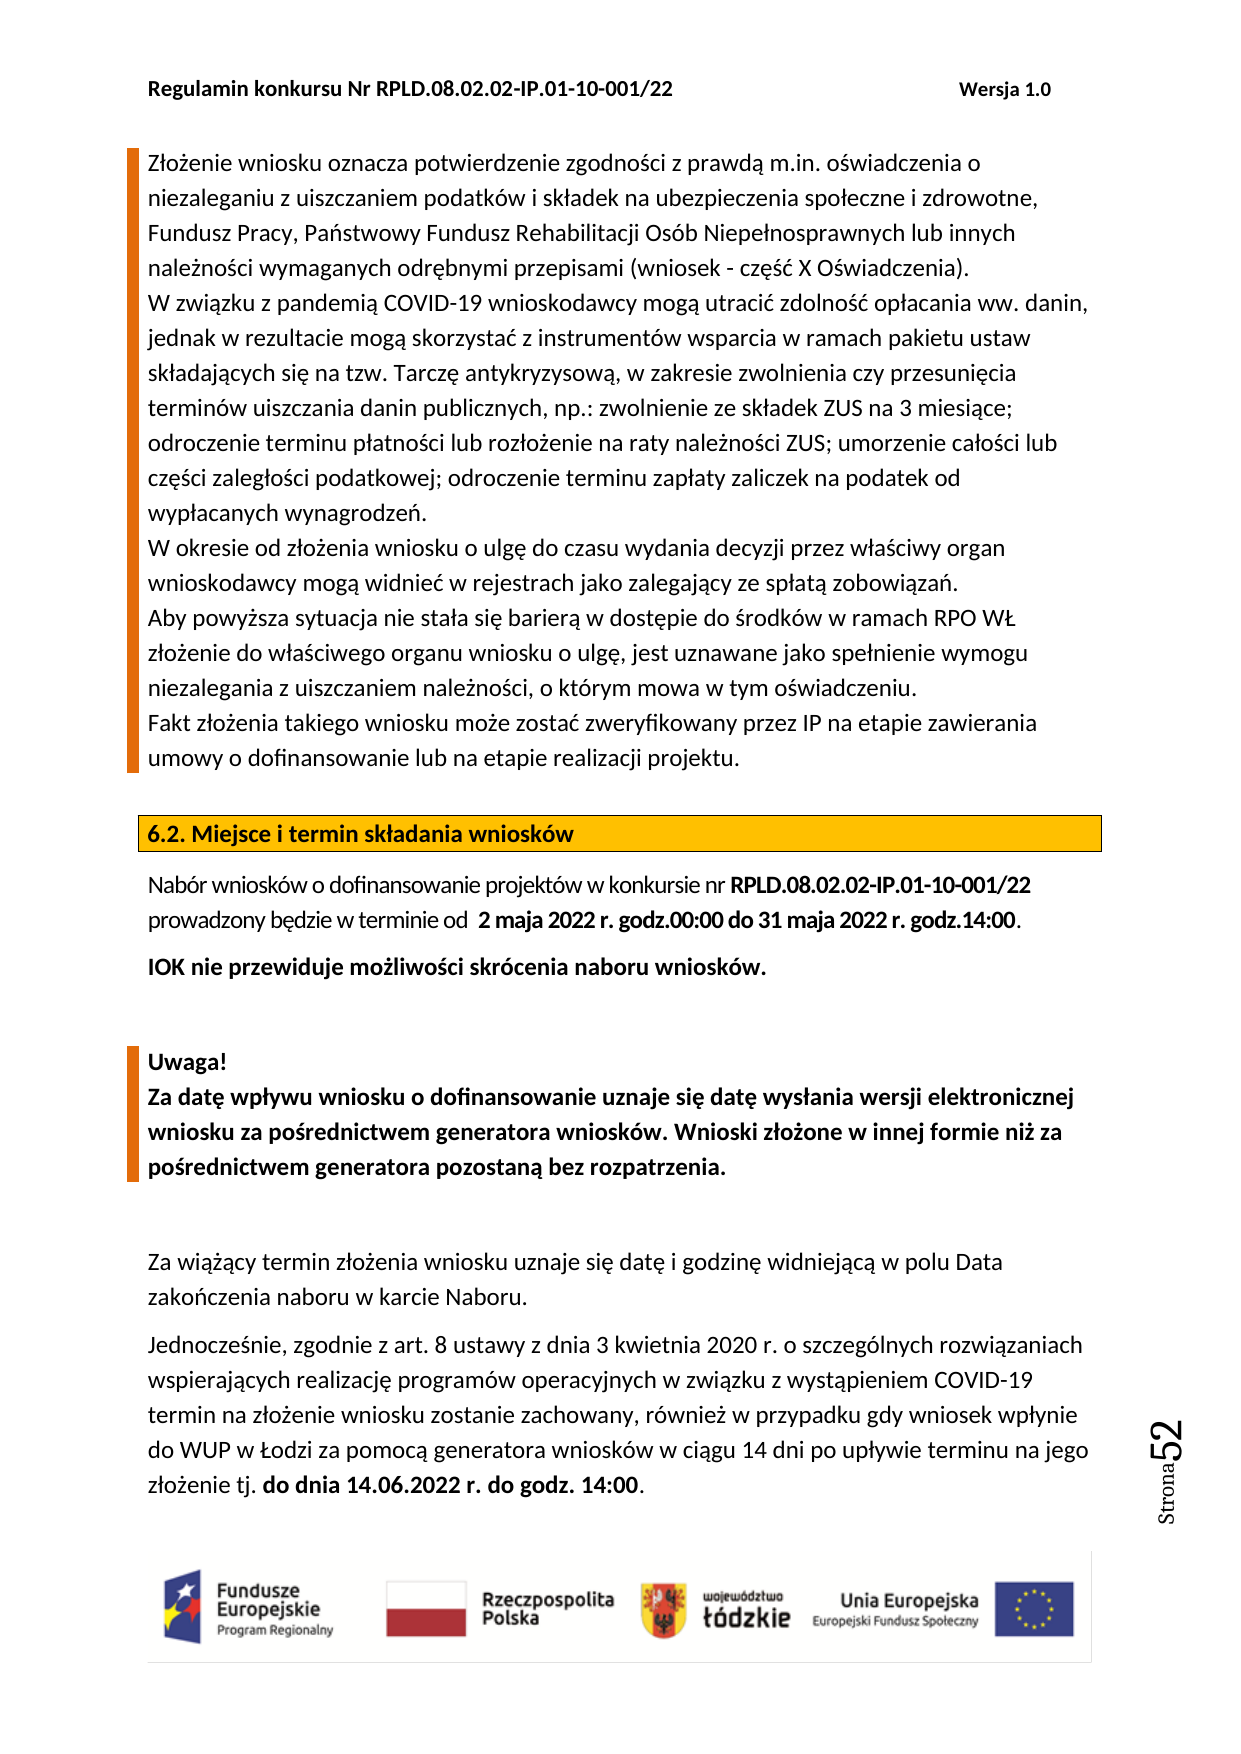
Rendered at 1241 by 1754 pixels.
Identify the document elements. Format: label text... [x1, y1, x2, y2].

text Nabór wniosków o dofinansowanie projektów w konkursie nr RPLD.08.02.02-IP.01-10-001/22 prowadzony będzie w terminie od 2 maja 2022 r. godz.00:00 do 31 maja 2022 r. godz.14:00. [148, 869, 1093, 934]
text IOK nie przewiduje możliwości skrócenia naboru wniosków. [148, 951, 1093, 982]
picture [147, 1551, 1093, 1664]
text Fakt złożenia takiego wniosku może zostać zweryfikowany przez IP na etapie zawierania umowy o dofinansowanie lub na etapie realizacji projektu. [139, 708, 1093, 773]
text W okresie od złożenia wniosku o ulgę do czasu wydania decyzji przez właściwy organ wnioskodawcy mogą widnieć w rejestrach jako zalegający ze spłatą zobowiązań. [139, 533, 1093, 598]
text Złożenie wniosku oznacza potwierdzenie zgodności z prawdą m.in. oświadczenia o niezaleganiu z uiszczaniem podatków i składek na ubezpieczenia społeczne i zdrowotne, Fundusz Pracy, Państwowy Fundusz Rehabilitacji Osób Niepełnosprawnych lub innych należności wymaganych odrębnymi przepisami (wniosek - część X Oświadczenia). [148, 148, 1093, 283]
text Za wiążący termin złożenia wniosku uznaje się datę i godzinę widniejącą w polu Data zakończenia naboru w karcie Naboru. [148, 1246, 1093, 1312]
list Miejsce i termin składania wniosków [139, 816, 1101, 851]
text Za datę wpływu wniosku o dofinansowanie uznaje się datę wysłania wersji elektronicznej wniosku za pośrednictwem generatora wniosków. Wnioski złożone w innej formie niż za pośrednictwem generatora pozostaną bez rozpatrzenia. [139, 1081, 1093, 1182]
text odroczenie terminu płatności lub rozłożenie na raty należności ZUS; umorzenie całości lub części zaległości podatkowej; odroczenie terminu zapłaty zaliczek na podatek od wypłacanych wynagrodzeń. [139, 428, 1093, 528]
text Jednocześnie, zgodnie z art. 8 ustawy z dnia 3 kwietnia 2020 r. o szczególnych rozwiązaniach wspierających realizację programów operacyjnych w związku z wystąpieniem COVID-19 termin na złożenie wniosku zostanie zachowany, również w przypadku gdy wniosek wpłynie do WUP w Łodzi za pomocą generatora wniosków w ciągu 14 dni po upływie terminu na jego złożenie tj. do dnia 14.06.2022 r. do godz. 14:00. [148, 1329, 1093, 1499]
text Aby powyższa sytuacja nie stała się barierą w dostępie do środków w ramach RPO WŁ złożenie do właściwego organu wniosku o ulgę, jest uznawane jako spełnienie wymogu niezalegania z uiszczaniem należności, o którym mowa w tym oświadczeniu. [139, 603, 1093, 703]
text Uwaga! [139, 1046, 1093, 1077]
text W związku z pandemią COVID-19 wnioskodawcy mogą utracić zdolność opłacania ww. danin, jednak w rezultacie mogą skorzystać z instrumentów wsparcia w ramach pakietu ustaw składających się na tzw. Tarczę antykryzysową, w zakresie zwolnienia czy przesunięcia terminów uiszczania danin publicznych, np.: zwolnienie ze składek ZUS na 3 miesiące; [139, 288, 1093, 423]
